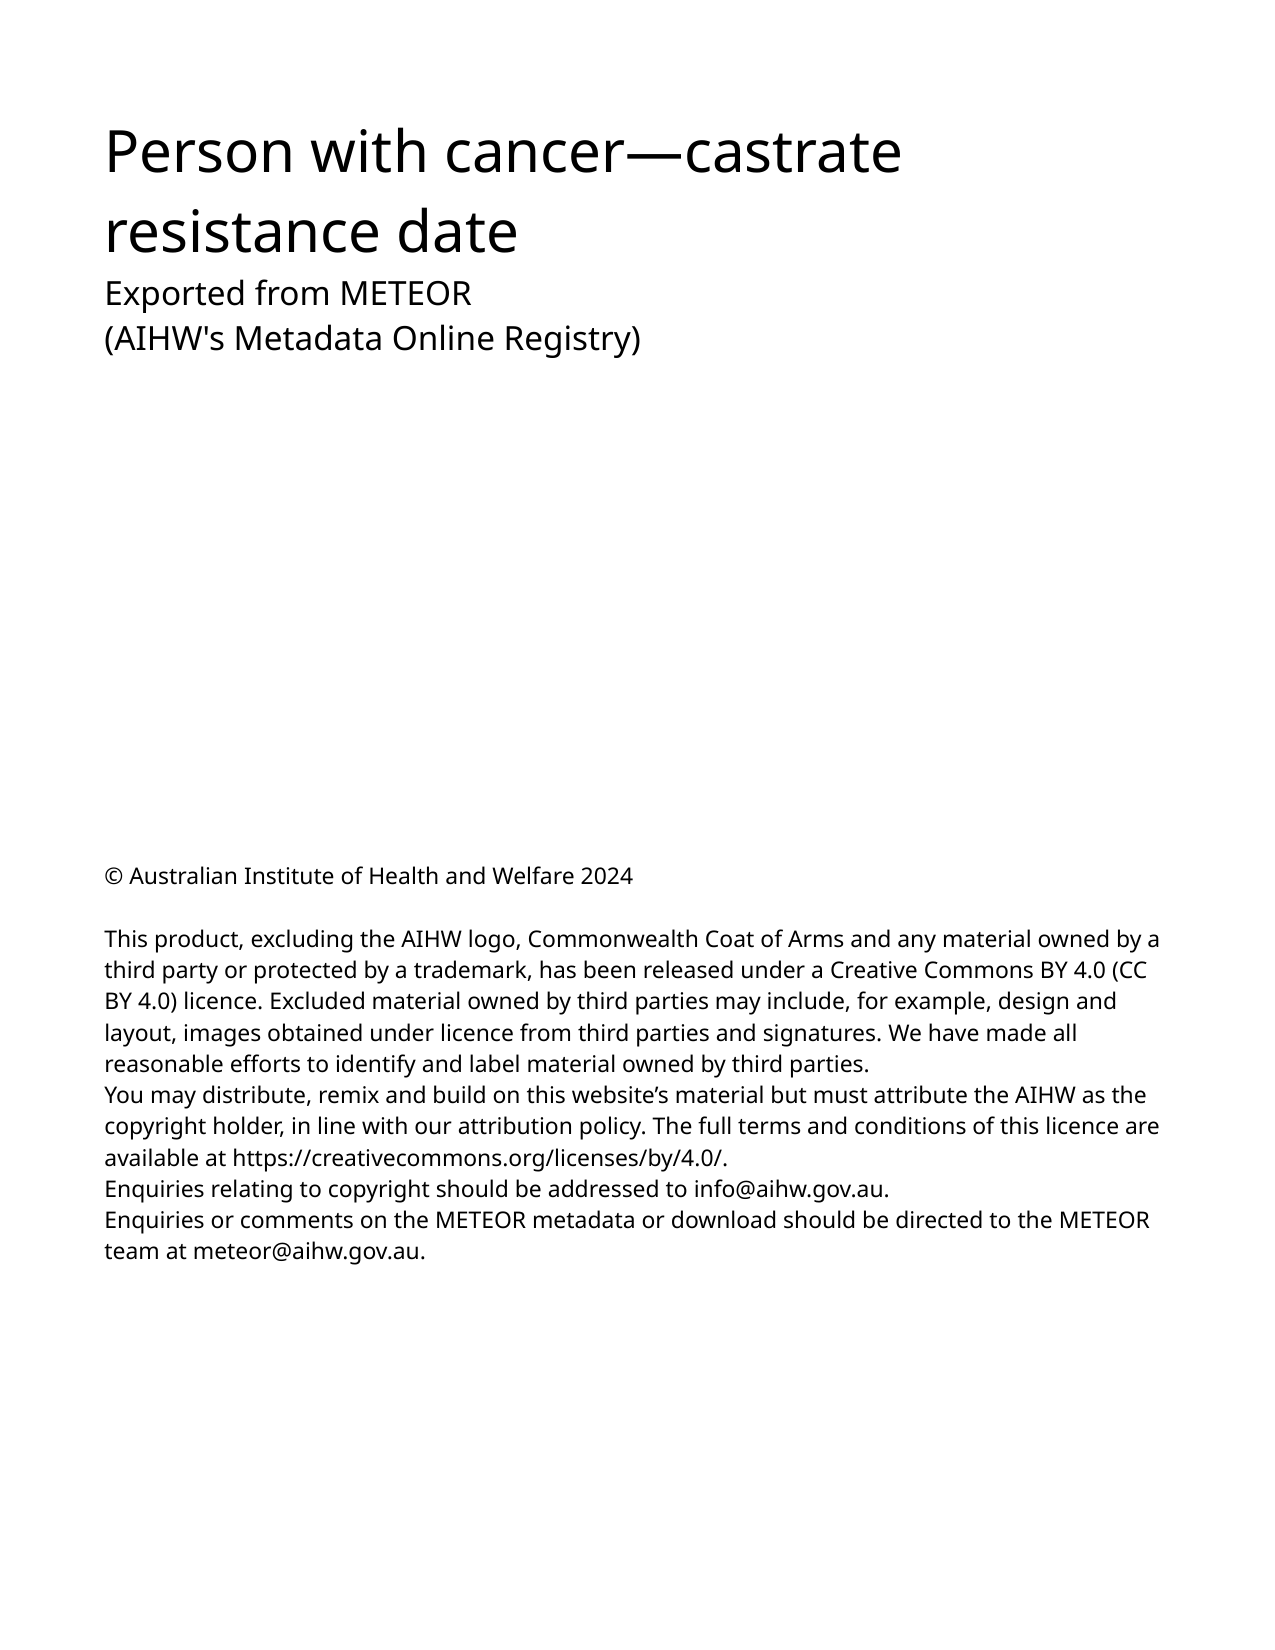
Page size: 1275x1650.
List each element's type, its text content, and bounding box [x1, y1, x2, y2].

subtitle (AIHW's Metadata Online Registry) [104, 315, 1171, 360]
text You may distribute, remix and build on this website’s material but must attribute the AIHW as the copyright holder, in line with our attribution policy. The full terms and conditions of this licence are available at https://creativecommons.org/licenses/by/4.0/. [104, 1079, 1171, 1173]
title Person with cancer—castrate resistance date [104, 110, 1171, 269]
text © Australian Institute of Health and Welfare 2024 [104, 860, 1171, 891]
text This product, excluding the AIHW logo, Commonwealth Coat of Arms and any material owned by a third party or protected by a trademark, has been released under a Creative Commons BY 4.0 (CC BY 4.0) licence. Excluded material owned by third parties may include, for example, design and layout, images obtained under licence from third parties and signatures. We have made all reasonable efforts to identify and label material owned by third parties. [104, 923, 1171, 1079]
text Enquiries relating to copyright should be addressed to info@aihw.gov.au. [104, 1173, 1171, 1204]
subtitle Exported from METEOR [104, 269, 1171, 315]
text Enquiries or comments on the METEOR metadata or download should be directed to the METEOR team at meteor@aihw.gov.au. [104, 1204, 1171, 1266]
